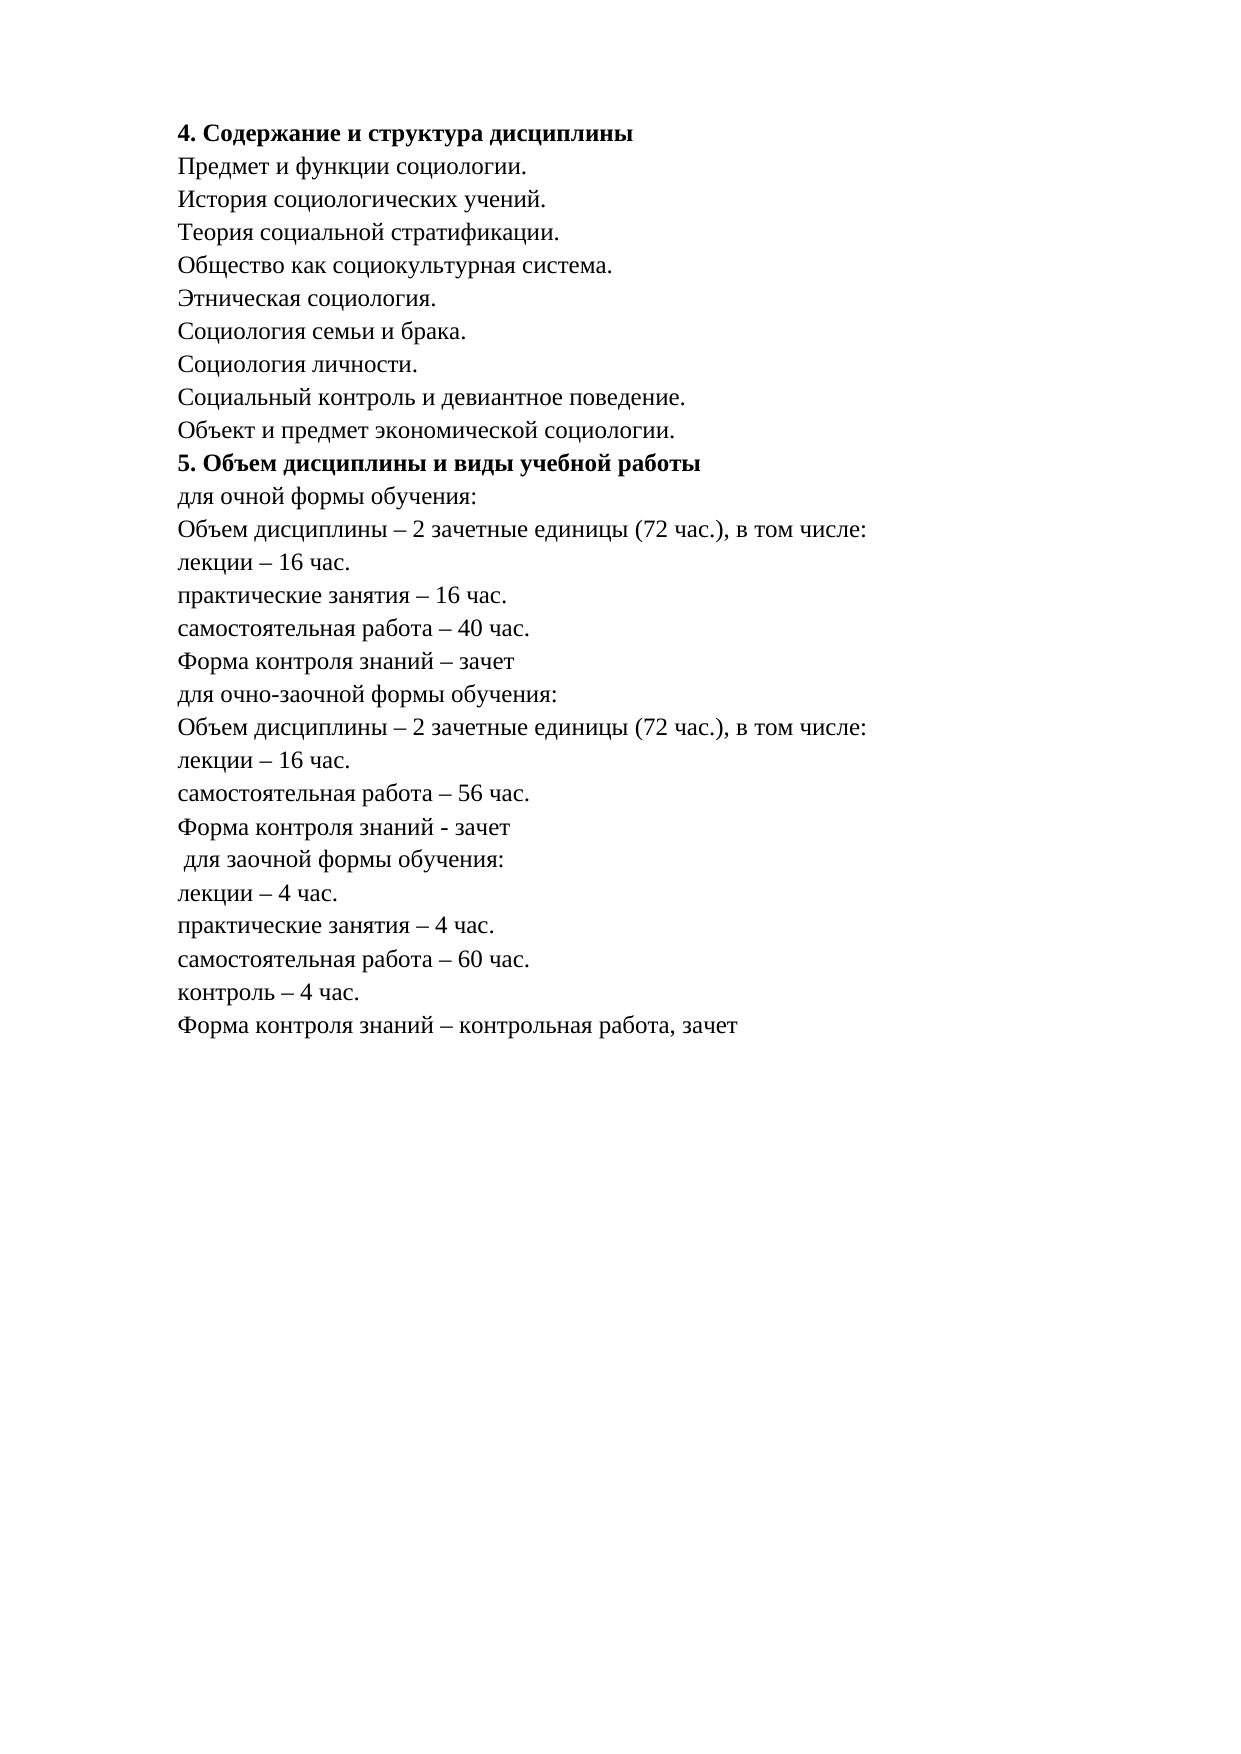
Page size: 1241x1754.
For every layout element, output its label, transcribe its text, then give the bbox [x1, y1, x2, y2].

text Социология семьи и брака. [177, 316, 1152, 345]
text для заочной формы обучения: [177, 844, 1152, 873]
text Социология личности. [177, 349, 1152, 378]
text Теория социальной стратификации. [177, 217, 1152, 246]
text Форма контроля знаний – зачет [177, 646, 1152, 675]
text Объем дисциплины – 2 зачетные единицы (72 час.), в том числе: [177, 712, 1152, 741]
text Социальный контроль и девиантное поведение. [177, 382, 1152, 411]
text лекции – 16 час. [177, 547, 1152, 576]
text Форма контроля знаний - зачет [177, 812, 1152, 840]
text Форма контроля знаний – контрольная работа, зачет [177, 1010, 1152, 1038]
text Объем дисциплины – 2 зачетные единицы (72 час.), в том числе: [177, 514, 1152, 543]
text лекции – 16 час. [177, 746, 1152, 774]
text для очно-заочной формы обучения: [177, 679, 1152, 708]
text 4. Содержание и структура дисциплины [177, 118, 1152, 147]
text История социологических учений. [177, 184, 1152, 213]
text контроль – 4 час. [177, 977, 1152, 1005]
text практические занятия – 4 час. [177, 911, 1152, 939]
text Этническая социология. [177, 283, 1152, 312]
text самостоятельная работа – 56 час. [177, 778, 1152, 807]
text практические занятия – 16 час. [177, 580, 1152, 609]
text самостоятельная работа – 60 час. [177, 944, 1152, 972]
text 5. Объем дисциплины и виды учебной работы [177, 448, 1152, 477]
text Общество как социокультурная система. [177, 250, 1152, 279]
text Объект и предмет экономической социологии. [177, 415, 1152, 444]
text Предмет и функции социологии. [177, 151, 1152, 180]
text для очной формы обучения: [177, 481, 1152, 510]
text лекции – 4 час. [177, 878, 1152, 906]
text самостоятельная работа – 40 час. [177, 613, 1152, 642]
